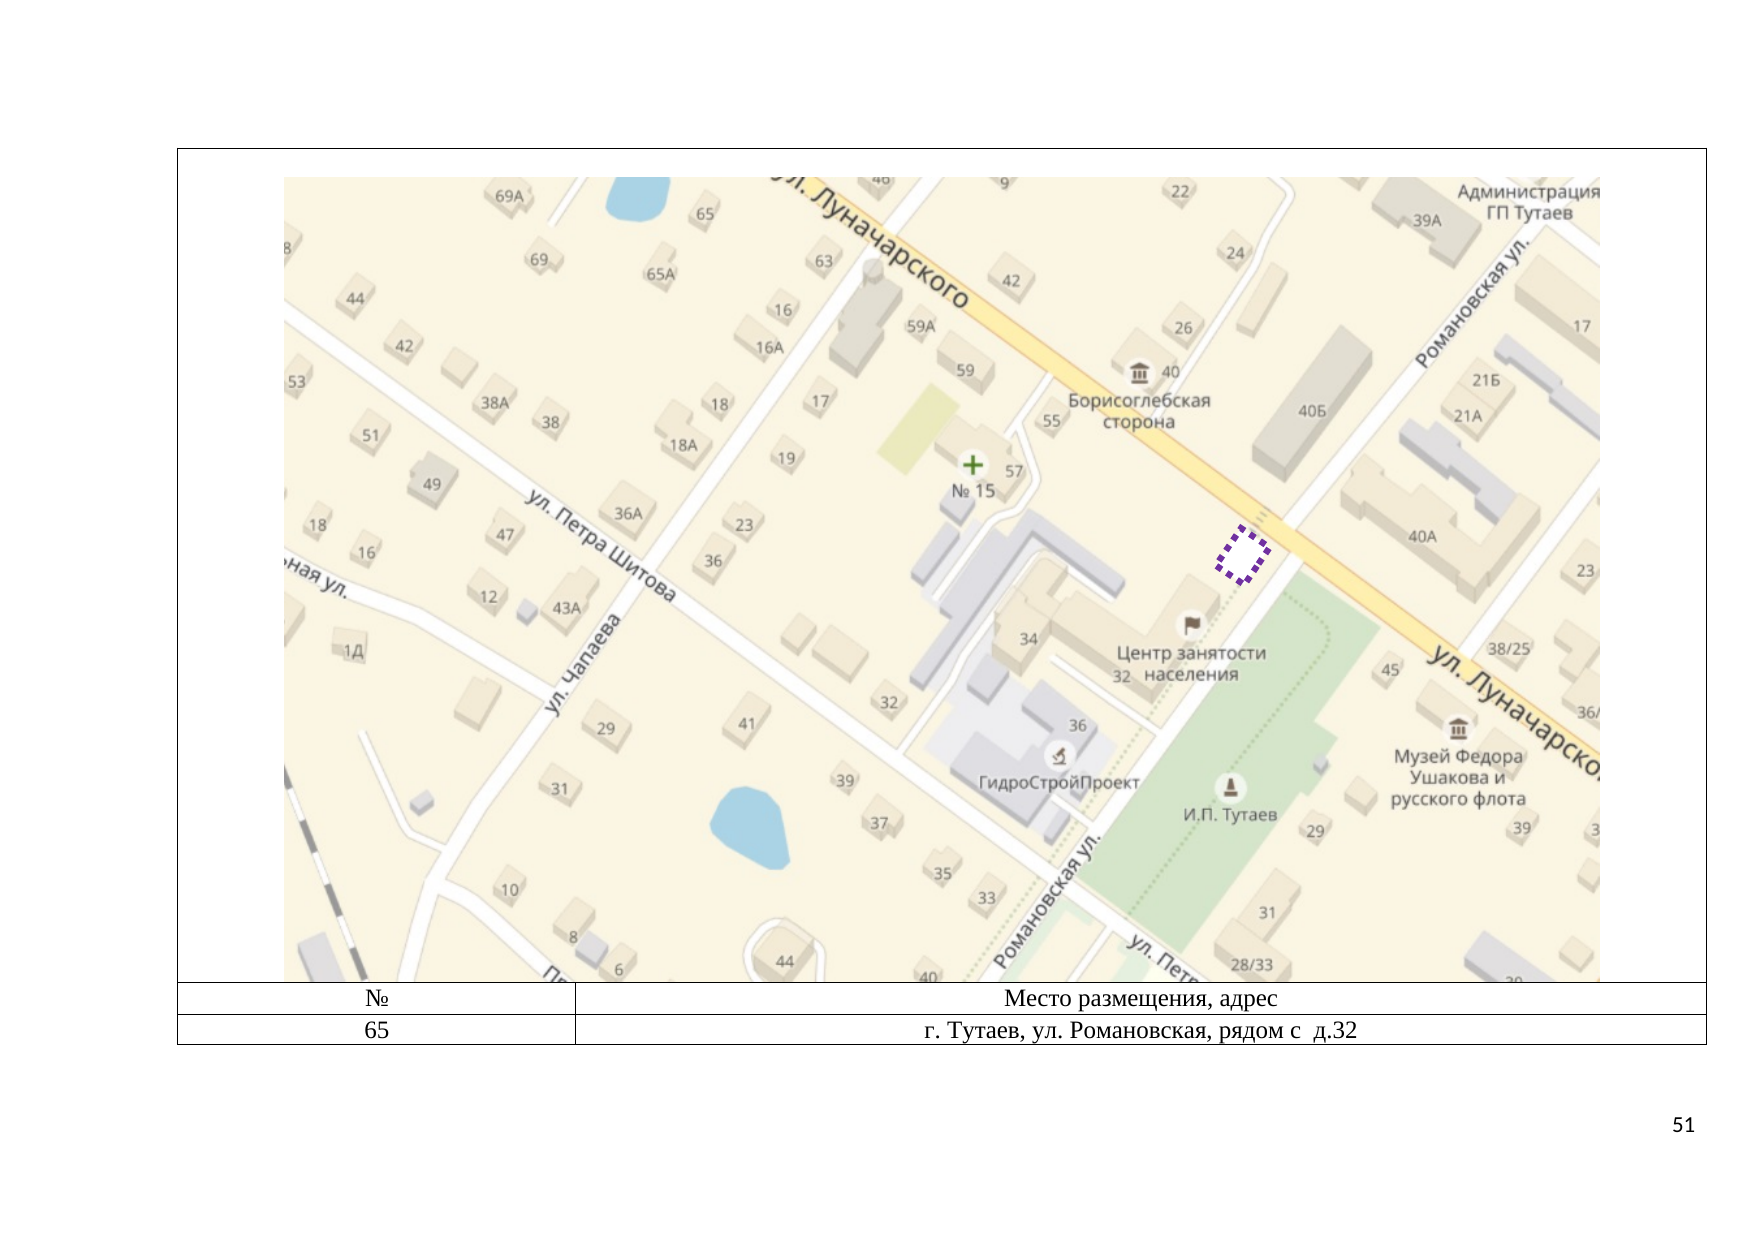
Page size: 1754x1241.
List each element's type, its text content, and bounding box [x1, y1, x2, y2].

table_cell 65 [178, 1015, 575, 1044]
table_header [178, 149, 1706, 982]
picture [284, 177, 1600, 982]
table_cell Место размещения, адрес [576, 983, 1706, 1014]
table_cell № [178, 983, 575, 1014]
table_cell г. Тутаев, ул. Романовская, рядом с д.32 [576, 1015, 1706, 1044]
